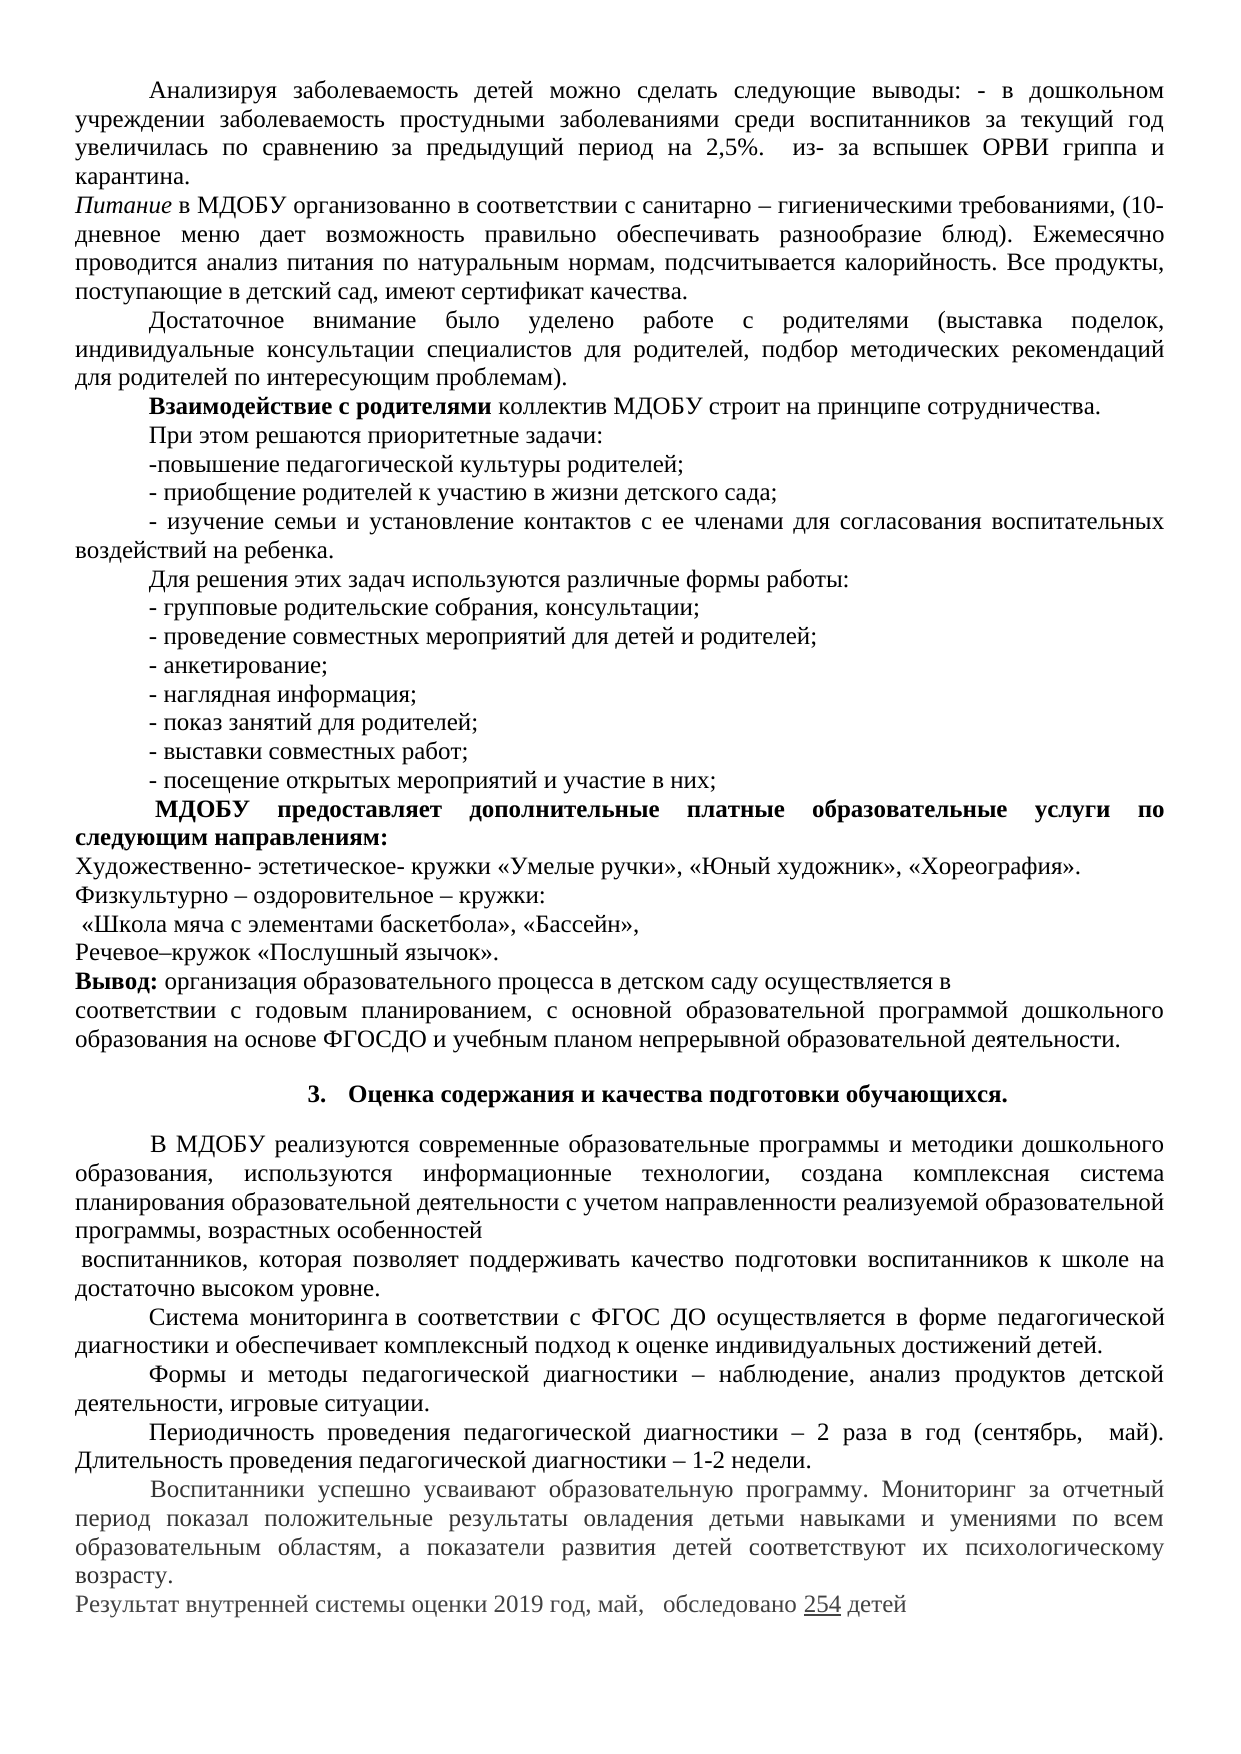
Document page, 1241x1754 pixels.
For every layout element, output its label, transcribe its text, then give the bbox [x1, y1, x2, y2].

text Анализируя заболеваемость детей можно сделать следующие выводы: - в дошкольном учреждении заболеваемость простудными заболеваниями среди воспитанников за текущий год увеличилась по сравнению за предыдущий период на 2,5%. из- за вспышек ОРВИ гриппа и карантина. [75, 75, 1165, 190]
text Воспитанники успешно усваивают образовательную программу. Мониторинг за отчетный период показал положительные результаты овладения детьми навыками и умениями по всем образовательным областям, а показатели развития детей соответствуют их психологическому возрасту. [75, 1474, 1165, 1589]
text При этом решаются приоритетные задачи: [75, 420, 1165, 449]
text соответствии с годовым планированием, с основной образовательной программой дошкольного образования на основе ФГОСДО и учебным планом непрерывной образовательной деятельности. [75, 995, 1165, 1052]
text -повышение педагогической культуры родителей; [75, 449, 1165, 477]
text Питание в МДОБУ организованно в соответствии с санитарно – гигиеническими требованиями, (10-дневное меню дает возможность правильно обеспечивать разнообразие блюд). Ежемесячно проводится анализ питания по натуральным нормам, подсчитывается калорийность. Все продукты, поступающие в детский сад, имеют сертификат качества. [75, 190, 1165, 305]
text «Школа мяча с элементами баскетбола», «Бассейн», [75, 909, 1165, 937]
text Художественно- эстетическое- кружки «Умелые ручки», «Юный художник», «Хореография». [75, 851, 1165, 880]
text - посещение открытых мероприятий и участие в них; [75, 765, 1165, 794]
text Результат внутренней системы оценки 2019 год, май, обследовано 254 детей [75, 1589, 1165, 1618]
text Достаточное внимание было уделено работе с родителями (выставка поделок, индивидуальные консультации специалистов для родителей, подбор методических рекомендаций для родителей по интересующим проблемам). [75, 305, 1165, 391]
text МДОБУ предоставляет дополнительные платные образовательные услуги по следующим направлениям: [75, 794, 1165, 851]
text - групповые родительские собрания, консультации; [75, 592, 1165, 621]
text - выставки совместных работ; [75, 736, 1165, 765]
text Система мониторинга в соответствии с ФГОС ДО осуществляется в форме педагогической диагностики и обеспечивает комплексный подход к оценке индивидуальных достижений детей. [75, 1302, 1165, 1359]
text Взаимодействие с родителями коллектив МДОБУ строит на принципе сотрудничества. [75, 391, 1165, 420]
text - проведение совместных мероприятий для детей и родителей; [75, 621, 1165, 650]
text - анкетирование; [75, 650, 1165, 679]
text Речевое–кружок «Послушный язычок». [75, 937, 1165, 966]
text Физкультурно – оздоровительное – кружки: [75, 880, 1165, 909]
text - приобщение родителей к участию в жизни детского сада; [75, 477, 1165, 506]
text 3. Оценка содержания и качества подготовки обучающихся. [150, 1079, 1165, 1108]
text Периодичность проведения педагогической диагностики – 2 раза в год (сентябрь, май). Длительность проведения педагогической диагностики – 1-2 недели. [75, 1417, 1165, 1474]
text Формы и методы педагогической диагностики – наблюдение, анализ продуктов детской деятельности, игровые ситуации. [75, 1359, 1165, 1417]
text Для решения этих задач используются различные формы работы: [75, 564, 1165, 592]
text воспитанников, которая позволяет поддерживать качество подготовки воспитанников к школе на достаточно высоком уровне. [75, 1244, 1165, 1302]
text - показ занятий для родителей; [75, 707, 1165, 736]
text - наглядная информация; [75, 679, 1165, 707]
text Вывод: организация образовательного процесса в детском саду осуществляется в [75, 966, 1165, 995]
text - изучение семьи и установление контактов с ее членами для согласования воспитательных воздействий на ребенка. [75, 506, 1165, 564]
text В МДОБУ реализуются современные образовательные программы и методики дошкольного образования, используются информационные технологии, создана комплексная система планирования образовательной деятельности с учетом направленности реализуемой образовательной программы, возрастных особенностей [75, 1129, 1165, 1244]
